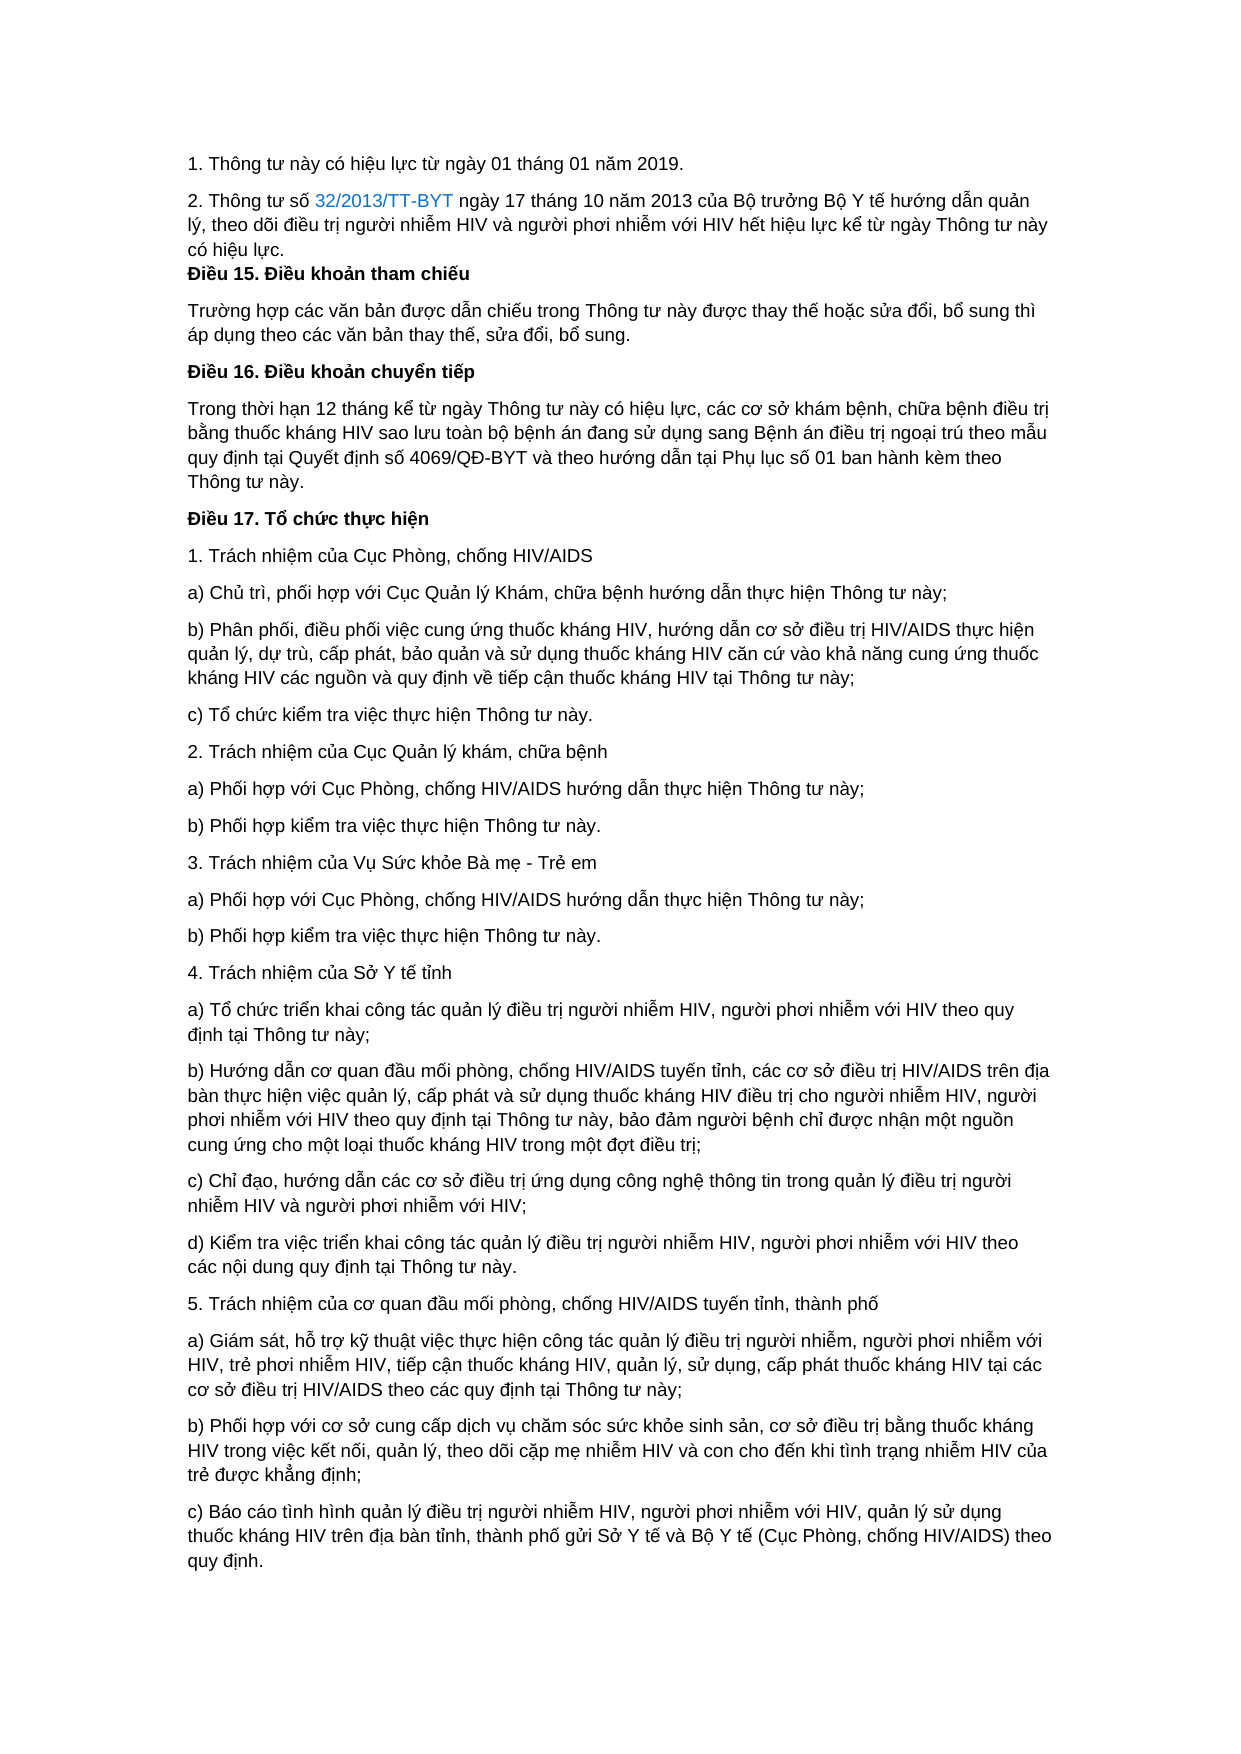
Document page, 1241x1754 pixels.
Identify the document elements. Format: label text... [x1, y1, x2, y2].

text a) Giám sát, hỗ trợ kỹ thuật việc thực hiện công tác quản lý điều trị người nhiễm, người phơi nhiễm với HIV, trẻ phơi nhiễm HIV, tiếp cận thuốc kháng HIV, quản lý, sử dụng, cấp phát thuốc kháng HIV tại các cơ sở điều trị HIV/AIDS theo các quy định tại Thông tư này; [187, 1327, 1053, 1400]
text c) Báo cáo tình hình quản lý điều trị người nhiễm HIV, người phơi nhiễm với HIV, quản lý sử dụng thuốc kháng HIV trên địa bàn tỉnh, thành phố gửi Sở Y tế và Bộ Y tế (Cục Phòng, chống HIV/AIDS) theo quy định. [187, 1498, 1053, 1571]
text 1. Thông tư này có hiệu lực từ ngày 01 tháng 01 năm 2019. [187, 150, 1053, 174]
text 2. Thông tư số 32/2013/TT-BYT ngày 17 tháng 10 năm 2013 của Bộ trưởng Bộ Y tế hướng dẫn quản lý, theo dõi điều trị người nhiễm HIV và người phơi nhiễm với HIV hết hiệu lực kể từ ngày Thông tư này có hiệu lực. [187, 187, 1053, 260]
text Điều 17. Tổ chức thực hiện [187, 505, 1053, 529]
text b) Phối hợp với cơ sở cung cấp dịch vụ chăm sóc sức khỏe sinh sản, cơ sở điều trị bằng thuốc kháng HIV trong việc kết nối, quản lý, theo dõi cặp mẹ nhiễm HIV và con cho đến khi tình trạng nhiễm HIV của trẻ được khẳng định; [187, 1412, 1053, 1486]
text a) Phối hợp với Cục Phòng, chống HIV/AIDS hướng dẫn thực hiện Thông tư này; [187, 775, 1053, 799]
text b) Phối hợp kiểm tra việc thực hiện Thông tư này. [187, 812, 1053, 836]
text b) Phân phối, điều phối việc cung ứng thuốc kháng HIV, hướng dẫn cơ sở điều trị HIV/AIDS thực hiện quản lý, dự trù, cấp phát, bảo quản và sử dụng thuốc kháng HIV căn cứ vào khả năng cung ứng thuốc kháng HIV các nguồn và quy định về tiếp cận thuốc kháng HIV tại Thông tư này; [187, 616, 1053, 689]
text b) Phối hợp kiểm tra việc thực hiện Thông tư này. [187, 922, 1053, 947]
text Trong thời hạn 12 tháng kể từ ngày Thông tư này có hiệu lực, các cơ sở khám bệnh, chữa bệnh điều trị bằng thuốc kháng HIV sao lưu toàn bộ bệnh án đang sử dụng sang Bệnh án điều trị ngoại trú theo mẫu quy định tại Quyết định số 4069/QĐ-BYT và theo hướng dẫn tại Phụ lục số 01 ban hành kèm theo Thông tư này. [187, 395, 1053, 492]
text a) Tổ chức triển khai công tác quản lý điều trị người nhiễm HIV, người phơi nhiễm với HIV theo quy định tại Thông tư này; [187, 996, 1053, 1045]
text 1. Trách nhiệm của Cục Phòng, chống HIV/AIDS [187, 542, 1053, 566]
text 4. Trách nhiệm của Sở Y tế tỉnh [187, 959, 1053, 984]
text a) Phối hợp với Cục Phòng, chống HIV/AIDS hướng dẫn thực hiện Thông tư này; [187, 886, 1053, 910]
text d) Kiểm tra việc triển khai công tác quản lý điều trị người nhiễm HIV, người phơi nhiễm với HIV theo các nội dung quy định tại Thông tư này. [187, 1229, 1053, 1277]
text Điều 15. Điều khoản tham chiếu [187, 260, 1053, 284]
text Điều 16. Điều khoản chuyển tiếp [187, 358, 1053, 382]
text c) Tổ chức kiểm tra việc thực hiện Thông tư này. [187, 701, 1053, 726]
text b) Hướng dẫn cơ quan đầu mối phòng, chống HIV/AIDS tuyến tỉnh, các cơ sở điều trị HIV/AIDS trên địa bàn thực hiện việc quản lý, cấp phát và sử dụng thuốc kháng HIV điều trị cho người nhiễm HIV, người phơi nhiễm với HIV theo quy định tại Thông tư này, bảo đảm người bệnh chỉ được nhận một nguồn cung ứng cho một loại thuốc kháng HIV trong một đợt điều trị; [187, 1057, 1053, 1155]
text 2. Trách nhiệm của Cục Quản lý khám, chữa bệnh [187, 738, 1053, 762]
text c) Chỉ đạo, hướng dẫn các cơ sở điều trị ứng dụng công nghệ thông tin trong quản lý điều trị người nhiễm HIV và người phơi nhiễm với HIV; [187, 1167, 1053, 1216]
text a) Chủ trì, phối hợp với Cục Quản lý Khám, chữa bệnh hướng dẫn thực hiện Thông tư này; [187, 579, 1053, 603]
text 5. Trách nhiệm của cơ quan đầu mối phòng, chống HIV/AIDS tuyến tỉnh, thành phố [187, 1290, 1053, 1314]
text Trường hợp các văn bản được dẫn chiếu trong Thông tư này được thay thế hoặc sửa đổi, bổ sung thì áp dụng theo các văn bản thay thế, sửa đổi, bổ sung. [187, 297, 1053, 346]
text 3. Trách nhiệm của Vụ Sức khỏe Bà mẹ - Trẻ em [187, 849, 1053, 873]
